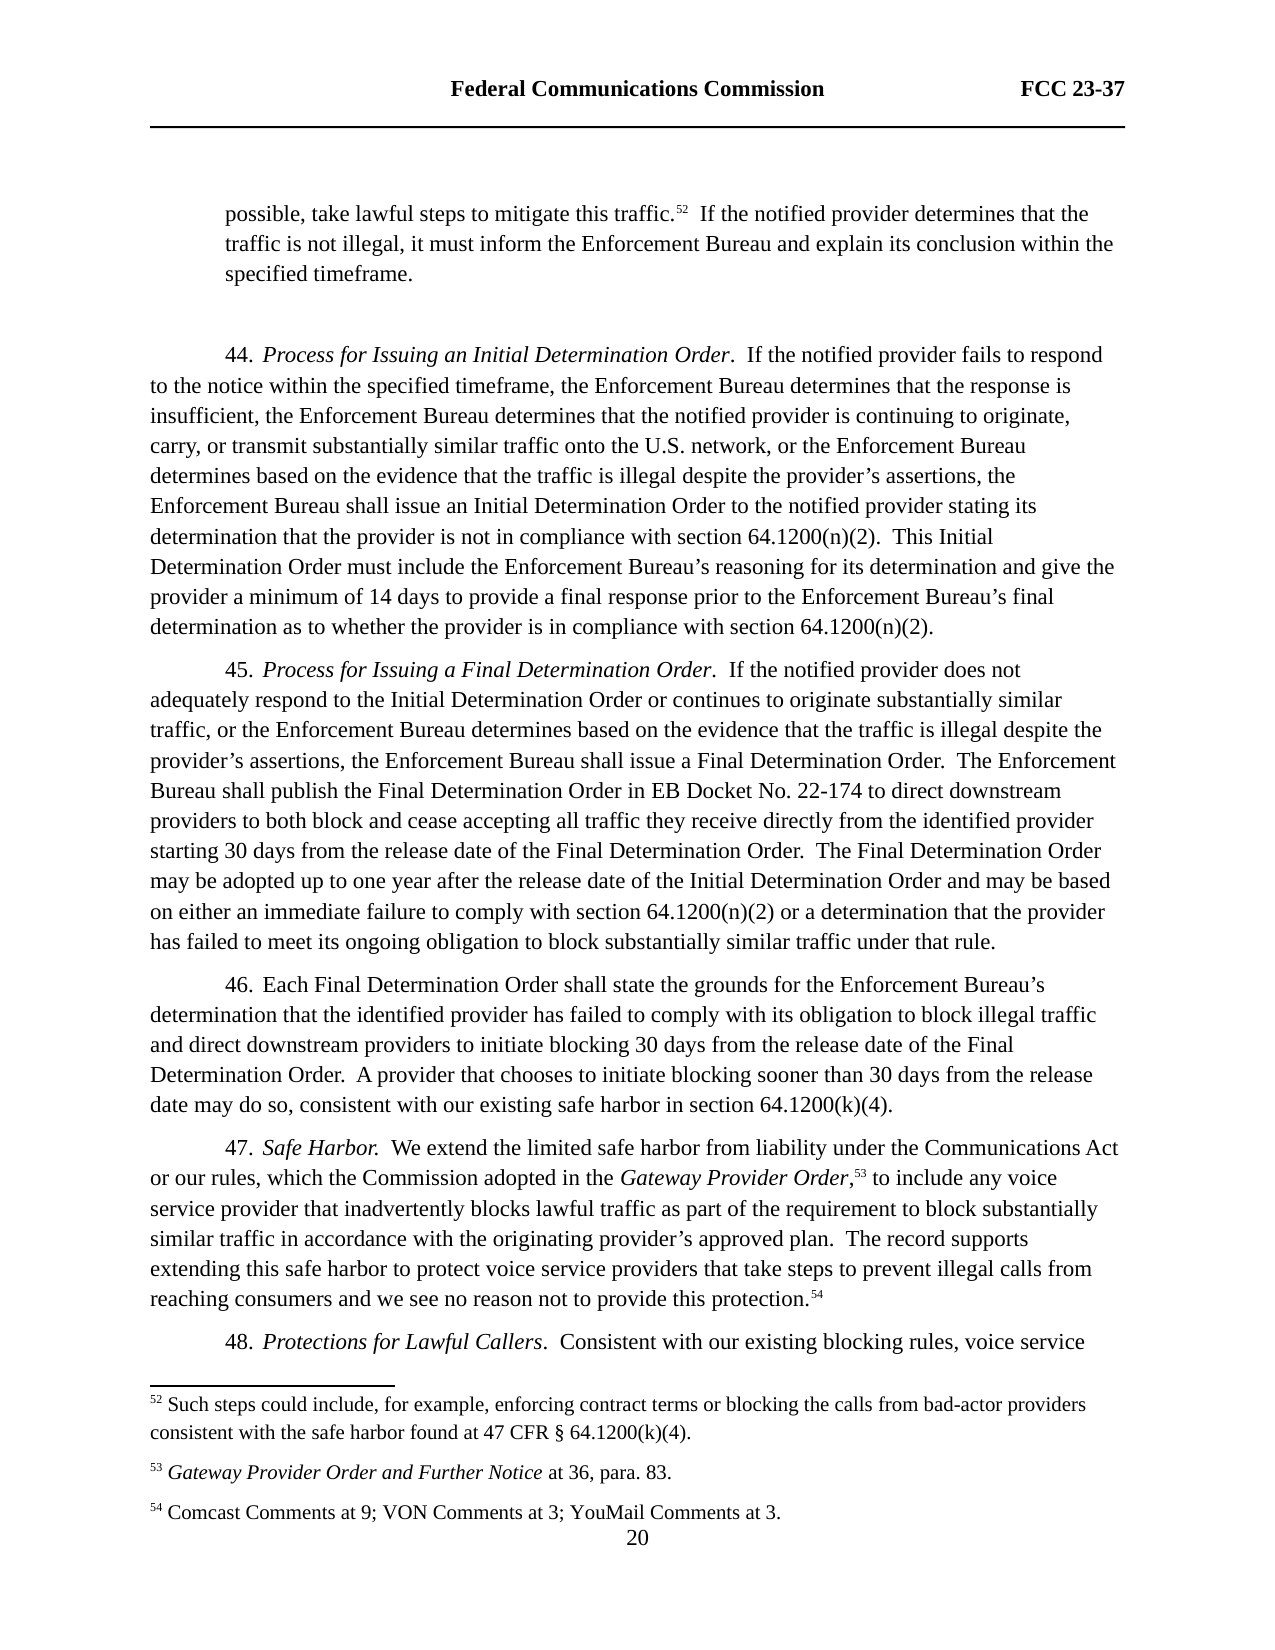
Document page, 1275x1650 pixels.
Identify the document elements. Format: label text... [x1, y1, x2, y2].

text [150, 1328, 1125, 1354]
text Safe Harbor. We extend the limited safe harbor from liability under the Communications Act or our rules, which the Commission adopted in the Gateway Provider Order, to include any voice service provider that inadvertently blocks lawful traffic as part of the requirement to block substantially similar traffic in accordance with the originating provider’s approved plan. The record supports extending this safe harbor to protect voice service providers that take steps to prevent illegal calls from reaching consumers and we see no reason not to provide this protection. [150, 1134, 1125, 1312]
text Each Final Determination Order shall state the grounds for the Enforcement Bureau’s determination that the identified provider has failed to comply with its obligation to block illegal traffic and direct downstream providers to initiate blocking 30 days from the release date of the Final Determination Order. A provider that chooses to initiate blocking sooner than 30 days from the release date may do so, consistent with our existing safe harbor in section 64.1200(k)(4). [150, 971, 1125, 1118]
text Process for Issuing a Final Determination Order. If the notified provider does not adequately respond to the Initial Determination Order or continues to originate substantially similar traffic, or the Enforcement Bureau determines based on the evidence that the traffic is illegal despite the provider’s assertions, the Enforcement Bureau shall issue a Final Determination Order. The Enforcement Bureau shall publish the Final Determination Order in EB Docket No. 22-174 to direct downstream providers to both block and cease accepting all traffic they receive directly from the identified provider starting 30 days from the release date of the Final Determination Order. The Final Determination Order may be adopted up to one year after the release date of the Initial Determination Order and may be based on either an immediate failure to comply with section 64.1200(n)(2) or a determination that the provider has failed to meet its ongoing obligation to block substantially similar traffic under that rule. [150, 656, 1125, 954]
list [187, 200, 1125, 287]
text Process for Issuing an Initial Determination Order. If the notified provider fails to respond to the notice within the specified timeframe, the Enforcement Bureau determines that the response is insufficient, the Enforcement Bureau determines that the notified provider is continuing to originate, carry, or transmit substantially similar traffic onto the U.S. network, or the Enforcement Bureau determines based on the evidence that the traffic is illegal despite the provider’s assertions, the Enforcement Bureau shall issue an Initial Determination Order to the notified provider stating its determination that the provider is not in compliance with section 64.1200(n)(2). This Initial Determination Order must include the Enforcement Bureau’s reasoning for its determination and give the provider a minimum of 14 days to provide a final response prior to the Enforcement Bureau’s final determination as to whether the provider is in compliance with section 64.1200(n)(2). [150, 341, 1125, 640]
